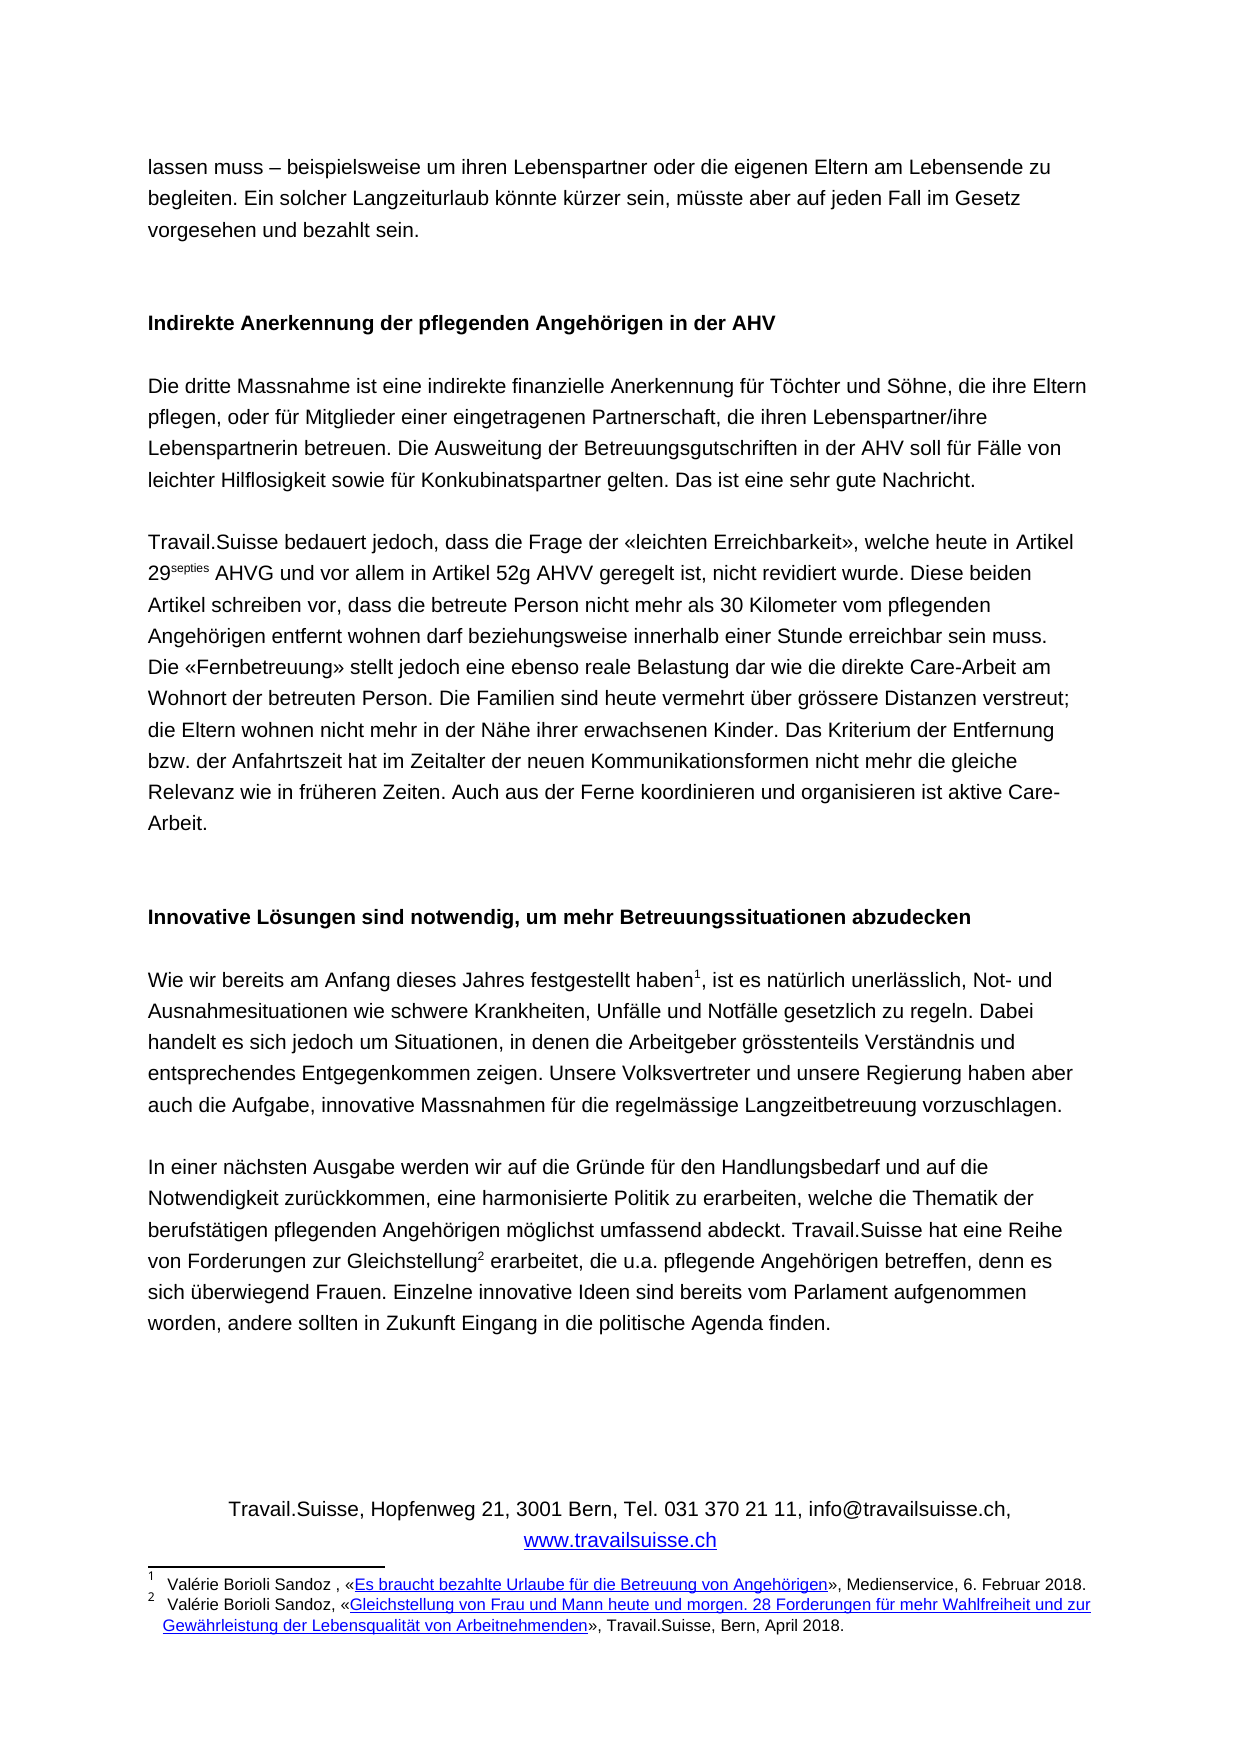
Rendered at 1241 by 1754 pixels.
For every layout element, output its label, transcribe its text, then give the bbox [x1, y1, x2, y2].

text Die dritte Massnahme ist eine indirekte finanzielle Anerkennung für Töchter und Söhne, die ihre Eltern pflegen, oder für Mitglieder einer eingetragenen Partnerschaft, die ihren Lebenspartner/ihre Lebenspartnerin betreuen. Die Ausweitung der Betreuungsgutschriften in der AHV soll für Fälle von leichter Hilflosigkeit sowie für Konkubinatspartner gelten. Das ist eine sehr gute Nachricht. [148, 366, 1093, 491]
text www.travailsuisse.ch [148, 1523, 1093, 1554]
text Travail.Suisse bedauert jedoch, dass die Frage der «leichten Erreichbarkeit», welche heute in Artikel 29septies AHVG und vor allem in Artikel 52g AHVV geregelt ist, nicht revidiert wurde. Diese beiden Artikel schreiben vor, dass die betreute Person nicht mehr als 30 Kilometer vom pflegenden Angehörigen entfernt wohnen darf beziehungsweise innerhalb einer Stunde erreichbar sein muss. Die «Fernbetreuung» stellt jedoch eine ebenso reale Belastung dar wie die direkte Care-Arbeit am Wohnort der betreuten Person. Die Familien sind heute vermehrt über grössere Distanzen verstreut; die Eltern wohnen nicht mehr in der Nähe ihrer erwachsenen Kinder. Das Kriterium der Entfernung bzw. der Anfahrtszeit hat im Zeitalter der neuen Kommunikationsformen nicht mehr die gleiche Relevanz wie in früheren Zeiten. Auch aus der Ferne koordinieren und organisieren ist aktive Care-Arbeit. [148, 523, 1093, 835]
text In einer nächsten Ausgabe werden wir auf die Gründe für den Handlungsbedarf und auf die Notwendigkeit zurückkommen, eine harmonisierte Politik zu erarbeiten, welche die Thematik der berufstätigen pflegenden Angehörigen möglichst umfassend abdeckt. Travail.Suisse hat eine Reihe von Forderungen zur Gleichstellung erarbeitet, die u.a. pflegende Angehörigen betreffen, denn es sich überwiegend Frauen. Einzelne innovative Ideen sind bereits vom Parlament aufgenommen worden, andere sollten in Zukunft Eingang in die politische Agenda finden. [148, 1148, 1093, 1366]
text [148, 148, 1093, 273]
text Innovative Lösungen sind notwendig, um mehr Betreuungssituationen abzudecken [148, 898, 1093, 960]
text Travail.Suisse, Hopfenweg 21, 3001 Bern, Tel. 031 370 21 11, info@travailsuisse.ch, [148, 1491, 1093, 1523]
text Wie wir bereits am Anfang dieses Jahres festgestellt haben, ist es natürlich unerlässlich, Not- und Ausnahmesituationen wie schwere Krankheiten, Unfälle und Notfälle gesetzlich zu regeln. Dabei handelt es sich jedoch um Situationen, in denen die Arbeitgeber grösstenteils Verständnis und entsprechendes Entgegenkommen zeigen. Unsere Volksvertreter und unsere Regierung haben aber auch die Aufgabe, innovative Massnahmen für die regelmässige Langzeitbetreuung vorzuschlagen. [148, 960, 1093, 1116]
text Indirekte Anerkennung der pflegenden Angehörigen in der AHV [148, 304, 1093, 366]
